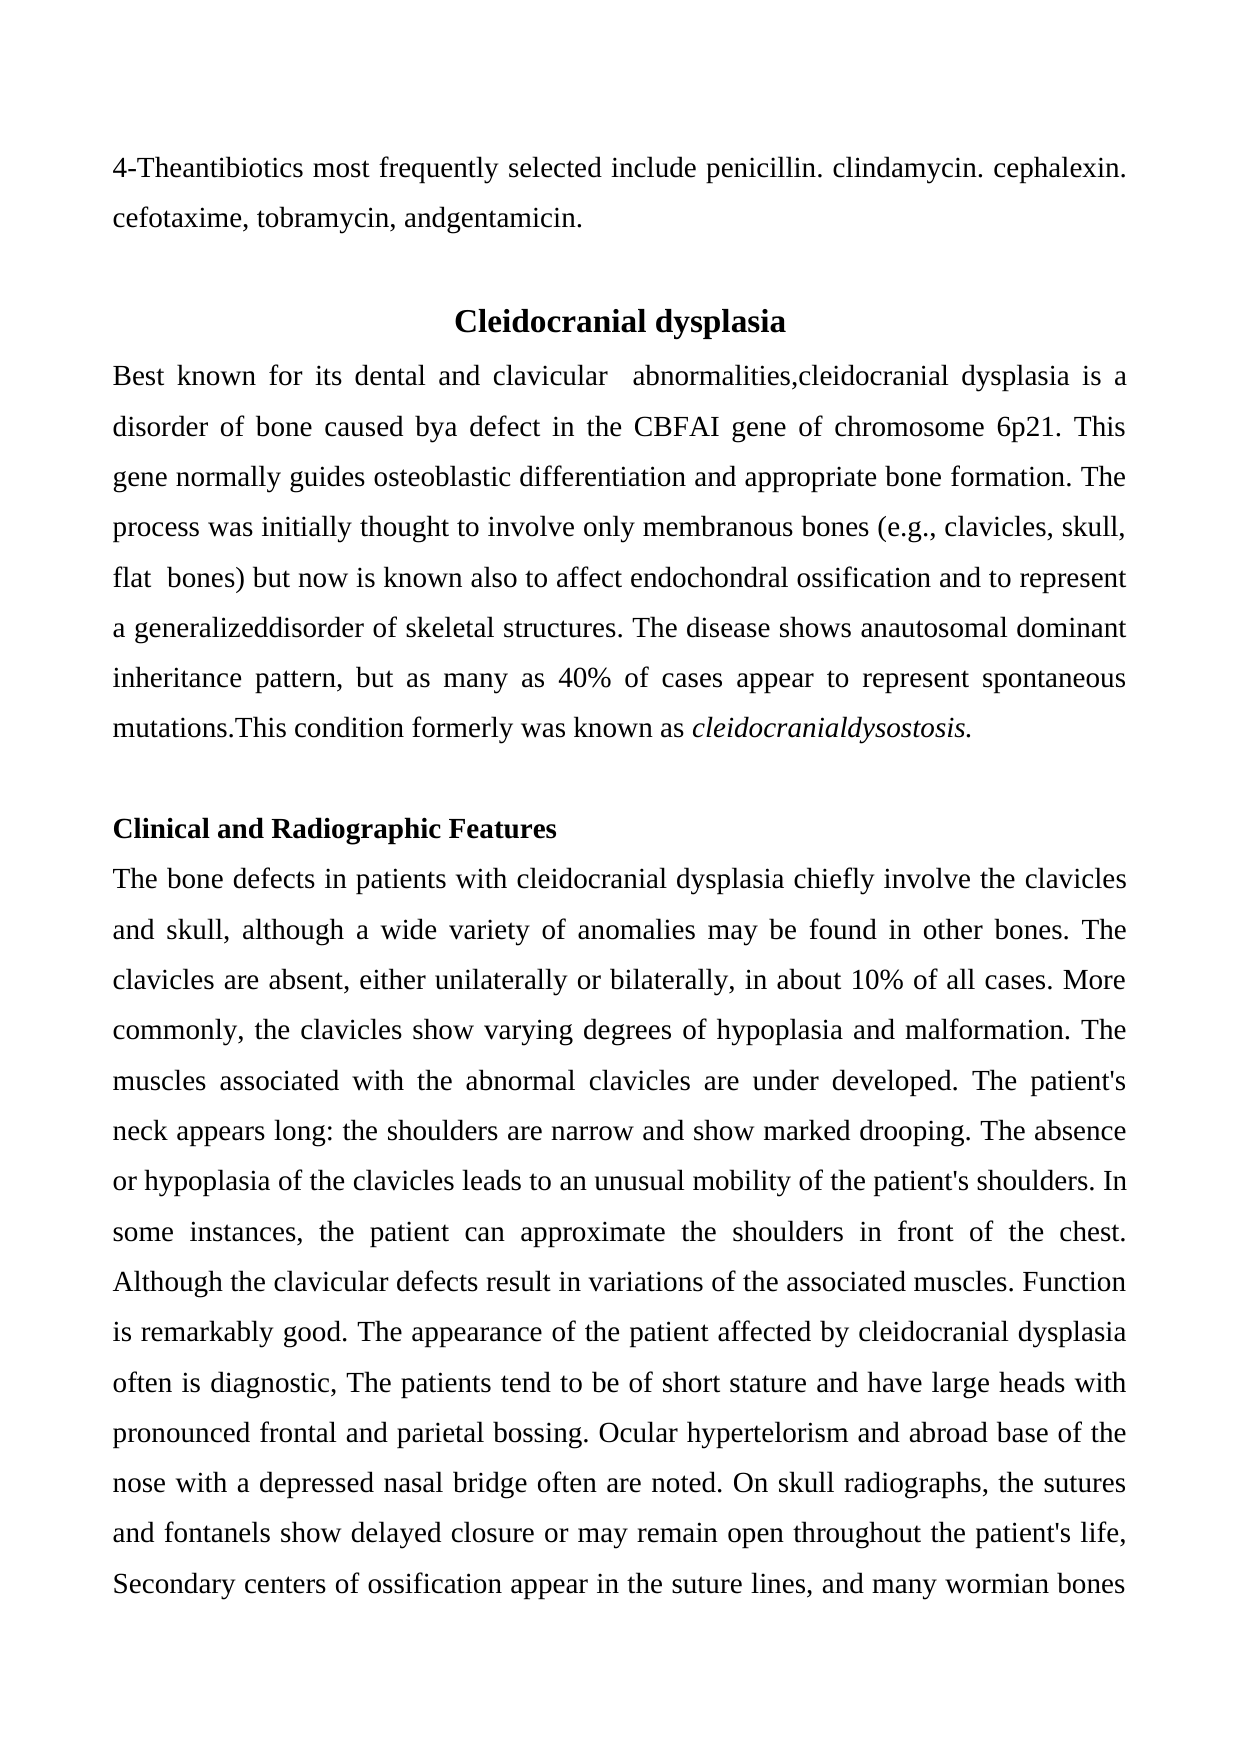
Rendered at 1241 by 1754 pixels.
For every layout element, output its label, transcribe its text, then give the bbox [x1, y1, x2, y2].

text Clinical and Radiographic Features [112, 811, 1128, 845]
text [112, 862, 1128, 1599]
text Cleidocranial dysplasia [112, 301, 1128, 339]
text Best known for its dental and clavicular abnormalities,cleidocranial dysplasia is a disorder of bone caused bya defect in the CBFAI gene of chromosome 6p21. This gene normally guides osteoblastic differentiation and appropriate bone formation. The process was initially thought to involve only membranous bones (e.g., clavicles, skull, flat bones) but now is known also to affect endochondral ossification and to represent a generalizeddisorder of skeletal structures. The disease shows anautosomal dominant inheritance pattern, but as many as 40% of cases appear to represent spontaneous mutations.This condition formerly was known as cleidocranialdysostosis. [112, 358, 1128, 744]
text 4-Theantibiotics most frequently selected include penicillin. clindamycin. cephalexin. cefotaxime, tobramycin, andgentamicin. [112, 150, 1128, 234]
